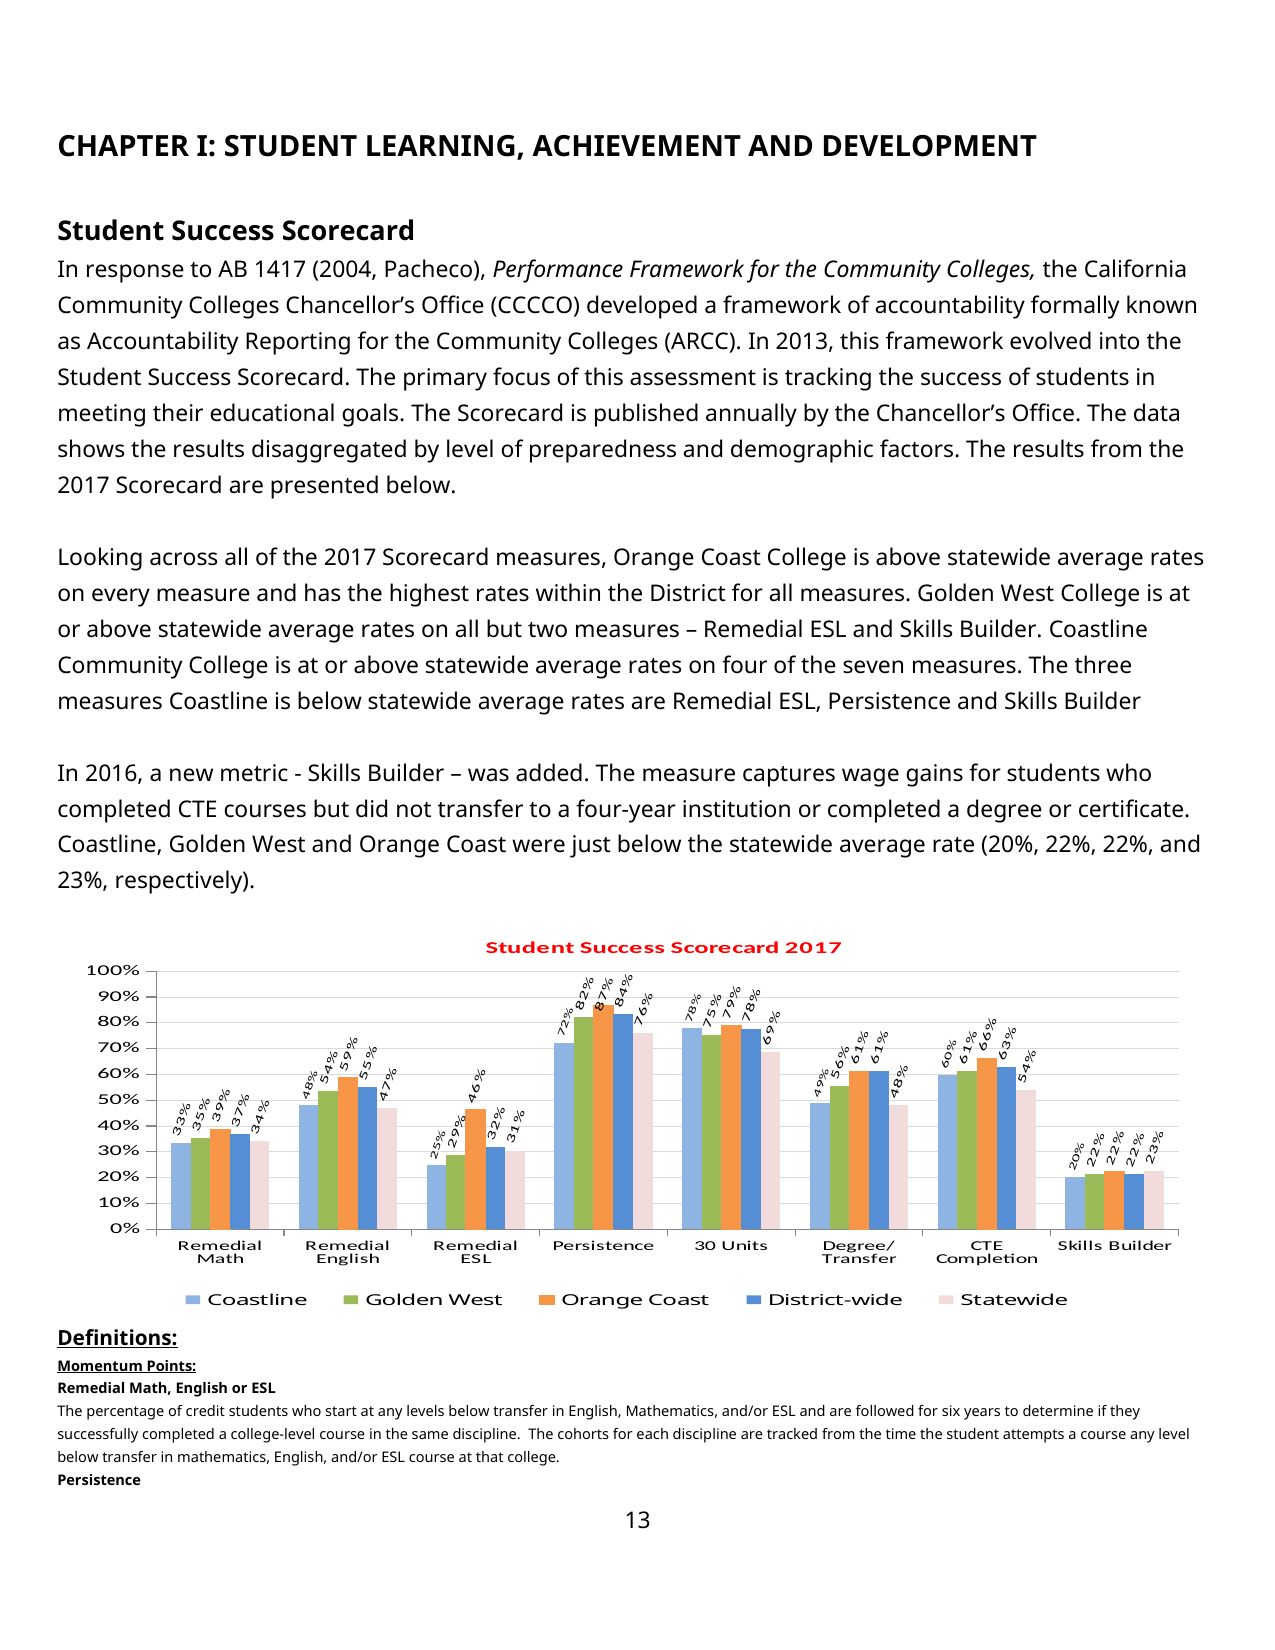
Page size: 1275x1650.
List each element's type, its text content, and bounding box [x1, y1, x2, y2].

subtitle CHAPTER I: STUDENT LEARNING, ACHIEVEMENT AND DEVELOPMENT [57, 125, 1218, 165]
text Looking across all of the 2017 Scorecard measures, Orange Coast College is above statewide average rates on every measure and has the highest rates within the District for all measures. Golden West College is at or above statewide average rates on all but two measures – Remedial ESL and Skills Builder. Coastline Community College is at or above statewide average rates on four of the seven measures. The three measures Coastline is below statewide average rates are Remedial ESL, Persistence and Skills Builder [57, 541, 1218, 716]
text In 2016, a new metric - Skills Builder – was added. The measure captures wage gains for students who completed CTE courses but did not transfer to a four-year institution or completed a degree or certificate. Coastline, Golden West and Orange Coast were just below the statewide average rate (20%, 22%, 22%, and 23%, respectively). [57, 757, 1218, 896]
text Persistence [57, 1469, 1218, 1489]
text Momentum Points: [57, 1355, 1218, 1375]
text Remedial Math, English or ESL [57, 1378, 1218, 1398]
text Definitions: [57, 1323, 1218, 1351]
subtitle Student Success Scorecard [57, 211, 1218, 248]
text The percentage of credit students who start at any levels below transfer in English, Mathematics, and/or ESL and are followed for six years to determine if they successfully completed a college-level course in the same discipline. The cohorts for each discipline are tracked from the time the student attempts a course any level below transfer in mathematics, English, and/or ESL course at that college. [57, 1401, 1218, 1466]
text In response to AB 1417 (2004, Pacheco), Performance Framework for the Community Colleges, the California Community Colleges Chancellor’s Office (CCCCO) developed a framework of accountability formally known as Accountability Reporting for the Community Colleges (ARCC). In 2013, this framework evolved into the Student Success Scorecard. The primary focus of this assessment is tracking the success of students in meeting their educational goals. The Scorecard is published annually by the Chancellor’s Office. The data shows the results disaggregated by level of preparedness and demographic factors. The results from the 2017 Scorecard are presented below. [57, 253, 1218, 500]
